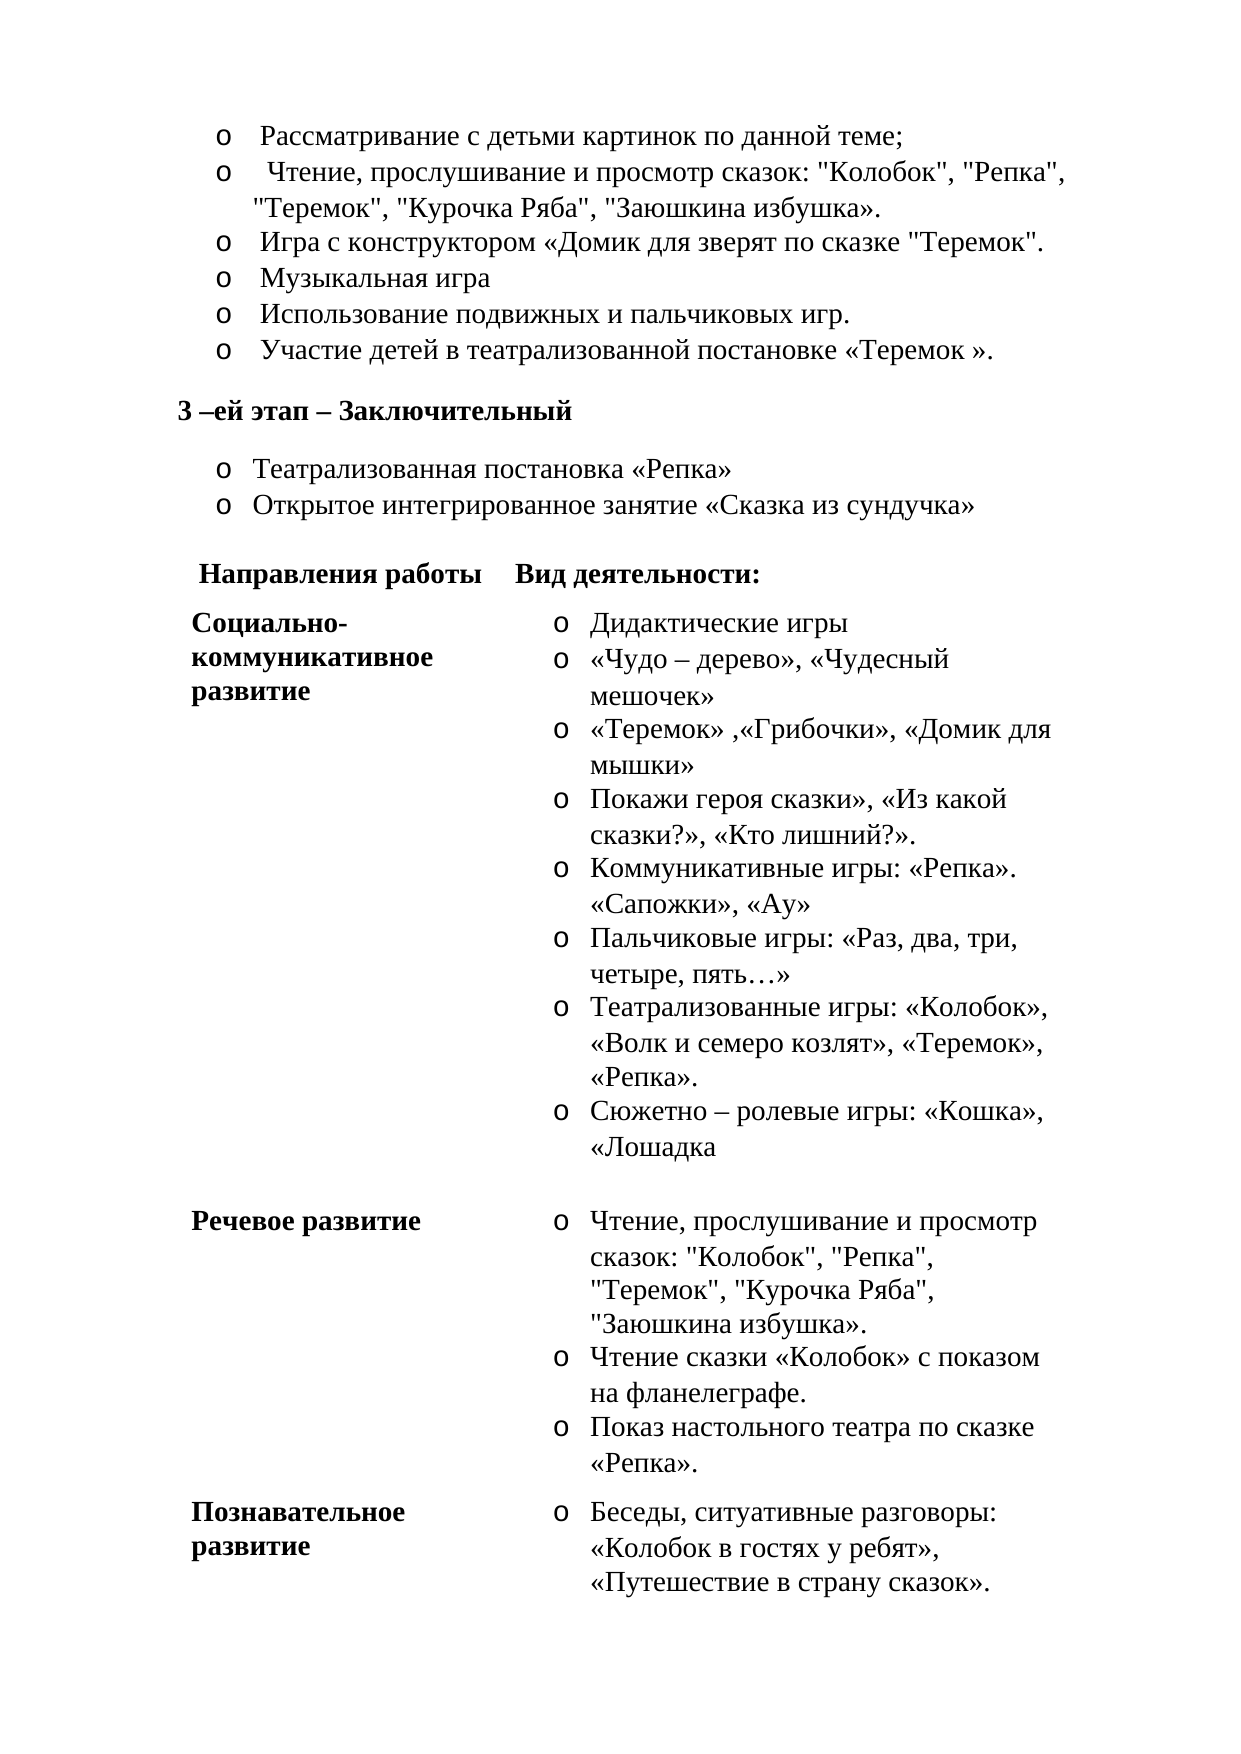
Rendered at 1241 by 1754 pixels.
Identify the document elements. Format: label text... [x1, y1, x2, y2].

list Рассматривание с детьми картинок по данной теме; [215, 118, 1152, 154]
list Театрализованная постановка «Репка» [215, 451, 1152, 487]
table_cell Дидактические игры «Чудо – дерево», «Чудесный мешочек» «Теремок» ,«Грибочки», «Домик для мышки» Покажи героя сказки», «Из какой сказки?», «Кто лишний?». Коммуникативные игры: «Репка». «Сапожки», «Ау» Пальчиковые игры: «Раз, два, три, четыре, пять…» Театрализованные игры: «Колобок», «Волк и семеро козлят», «Теремок», «Репка». Сюжетно – ролевые игры: «Кошка», «Лошадка [499, 598, 1077, 1195]
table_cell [176, 1486, 499, 1630]
list Чтение, прослушивание и просмотр сказок: "Колобок", "Репка", "Теремок", "Курочка Ряба", "Заюшкина избушка». [215, 154, 1152, 224]
list Использование подвижных и пальчиковых игр. [215, 296, 1152, 332]
list Открытое интегрированное занятие «Сказка из сундучка» [215, 487, 1152, 523]
table_header Вид деятельности: [499, 549, 1077, 598]
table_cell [499, 1486, 1077, 1630]
table_cell Чтение, прослушивание и просмотр сказок: "Колобок", "Репка", "Теремок", "Курочка Ряба", "Заюшкина избушка». Чтение сказки «Колобок» с показом на фланелеграфе. Показ настольного театра по сказке «Репка». [499, 1195, 1077, 1486]
text 3 –ей этап – Заключительный [177, 393, 1152, 426]
list Игра с конструктором «Домик для зверят по сказке "Теремок". [215, 224, 1152, 260]
table_header Направления работы [176, 549, 499, 598]
list Музыкальная игра [215, 260, 1152, 296]
list Участие детей в театрализованной постановке «Теремок ». [215, 332, 1152, 368]
table_cell Речевое развитие [176, 1195, 499, 1486]
table_cell Социально-коммуникативное развитие [176, 598, 499, 1195]
